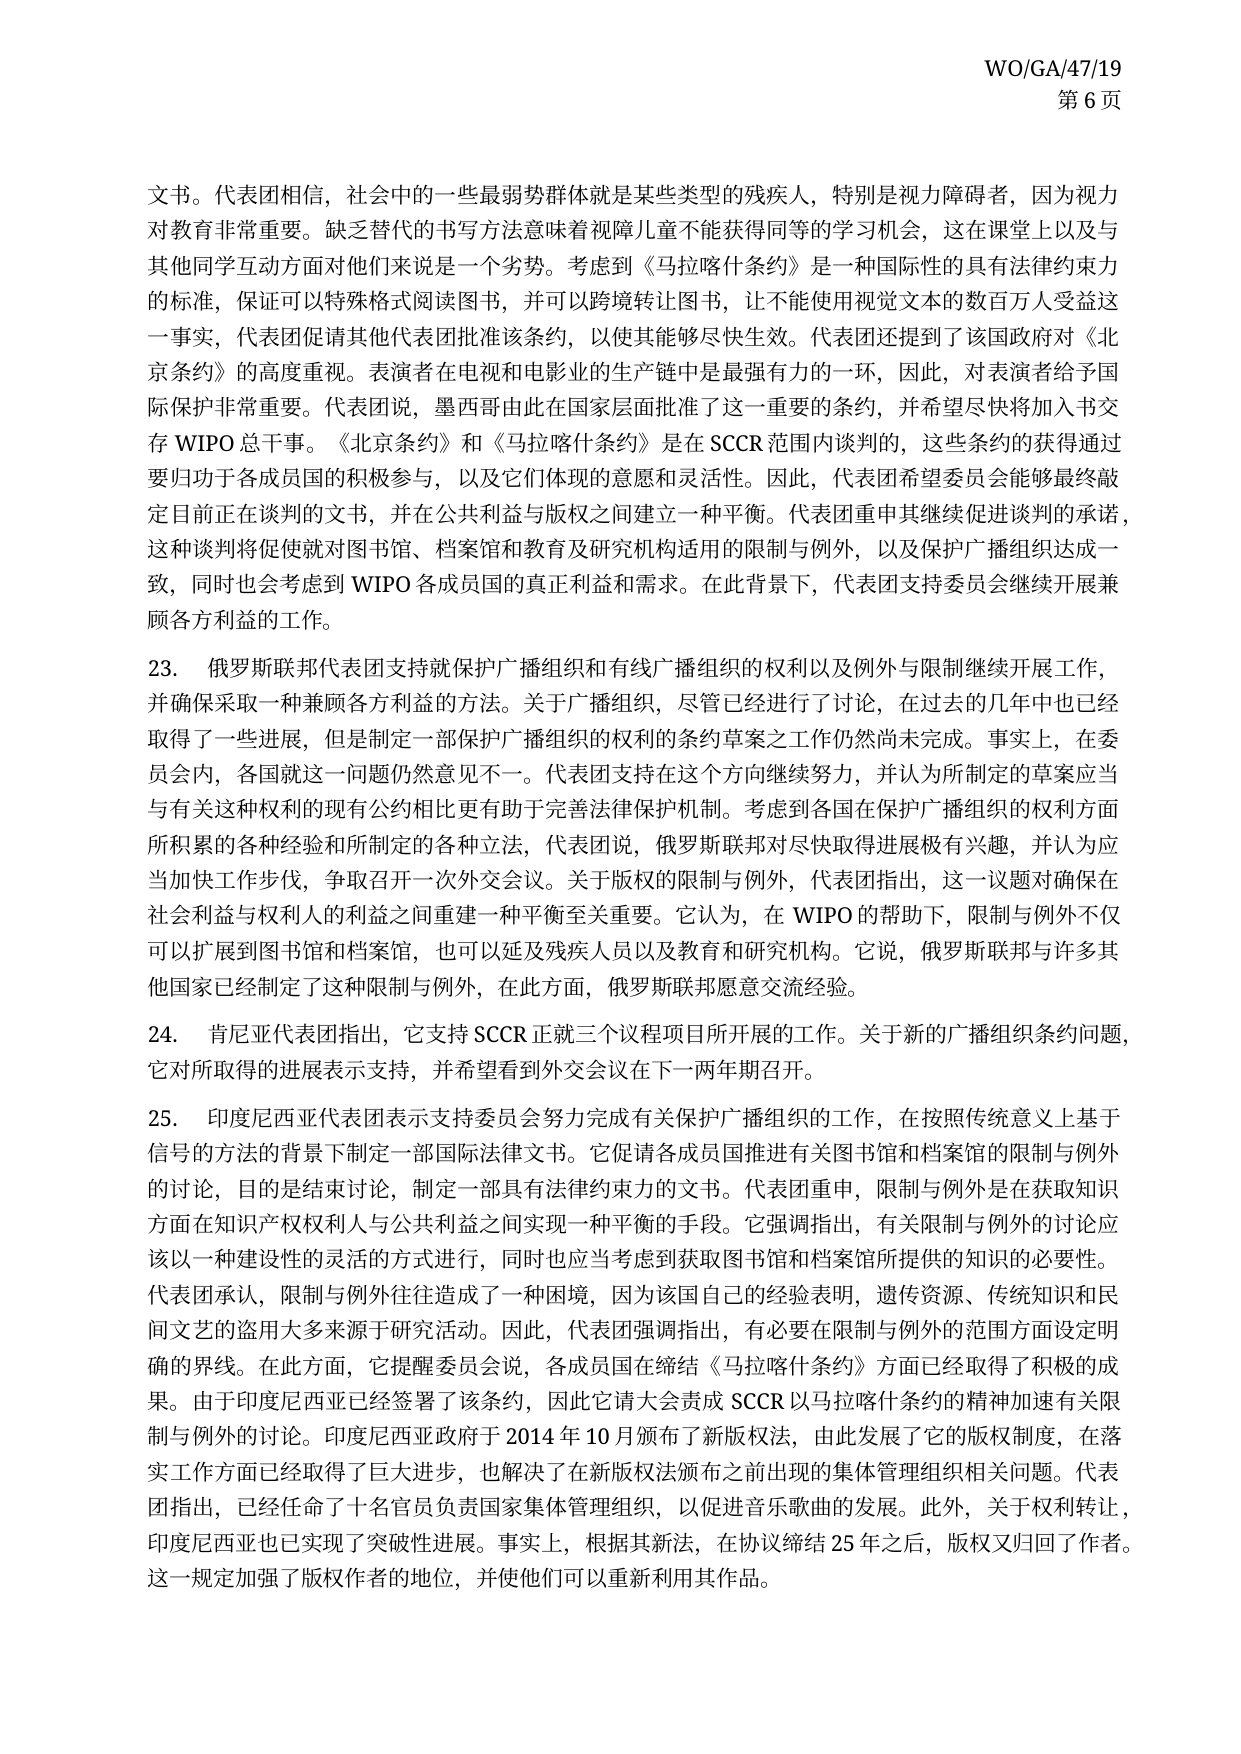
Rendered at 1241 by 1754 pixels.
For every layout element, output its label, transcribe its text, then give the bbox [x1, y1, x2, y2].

list 俄罗斯联邦代表团支持就保护广播组织和有线广播组织的权利以及例外与限制继续开展工作，并确保采取一种兼顾各方利益的方法。关于广播组织，尽管已经进行了讨论，在过去的几年中也已经取得了一些进展，但是制定一部保护广播组织的权利的条约草案之工作仍然尚未完成。事实上，在委员会内，各国就这一问题仍然意见不一。代表团支持在这个方向继续努力，并认为所制定的草案应当与有关这种权利的现有公约相比更有助于完善法律保护机制。考虑到各国在保护广播组织的权利方面所积累的各种经验和所制定的各种立法，代表团说，俄罗斯联邦对尽快取得进展极有兴趣，并认为应当加快工作步伐，争取召开一次外交会议。关于版权的限制与例外，代表团指出，这一议题对确保在社会利益与权利人的利益之间重建一种平衡至关重要。它认为，在WIPO的帮助下，限制与例外不仅可以扩展到图书馆和档案馆，也可以延及残疾人员以及教育和研究机构。它说，俄罗斯联邦与许多其他国家已经制定了这种限制与例外，在此方面，俄罗斯联邦愿意交流经验。 [148, 647, 1122, 1001]
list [148, 174, 1122, 634]
list 印度尼西亚代表团表示支持委员会努力完成有关保护广播组织的工作，在按照传统意义上基于信号的方法的背景下制定一部国际法律文书。它促请各成员国推进有关图书馆和档案馆的限制与例外的讨论，目的是结束讨论，制定一部具有法律约束力的文书。代表团重申，限制与例外是在获取知识方面在知识产权权利人与公共利益之间实现一种平衡的手段。它强调指出，有关限制与例外的讨论应该以一种建设性的灵活的方式进行，同时也应当考虑到获取图书馆和档案馆所提供的知识的必要性。代表团承认，限制与例外往往造成了一种困境，因为该国自己的经验表明，遗传资源、传统知识和民间文艺的盗用大多来源于研究活动。因此，代表团强调指出，有必要在限制与例外的范围方面设定明确的界线。在此方面，它提醒委员会说，各成员国在缔结《马拉喀什条约》方面已经取得了积极的成果。由于印度尼西亚已经签署了该条约，因此它请大会责成SCCR以马拉喀什条约的精神加速有关限制与例外的讨论。印度尼西亚政府于2014年10月颁布了新版权法，由此发展了它的版权制度，在落实工作方面已经取得了巨大进步，也解决了在新版权法颁布之前出现的集体管理组织相关问题。代表团指出，已经任命了十名官员负责国家集体管理组织，以促进音乐歌曲的发展。此外，关于权利转让，印度尼西亚也已实现了突破性进展。事实上，根据其新法，在协议缔结25年之后，版权又归回了作者。这一规定加强了版权作者的地位，并使他们可以重新利用其作品。 [148, 1097, 1122, 1593]
list 肯尼亚代表团指出，它支持SCCR正就三个议程项目所开展的工作。关于新的广播组织条约问题，它对所取得的进展表示支持，并希望看到外交会议在下一两年期召开。 [148, 1014, 1122, 1084]
